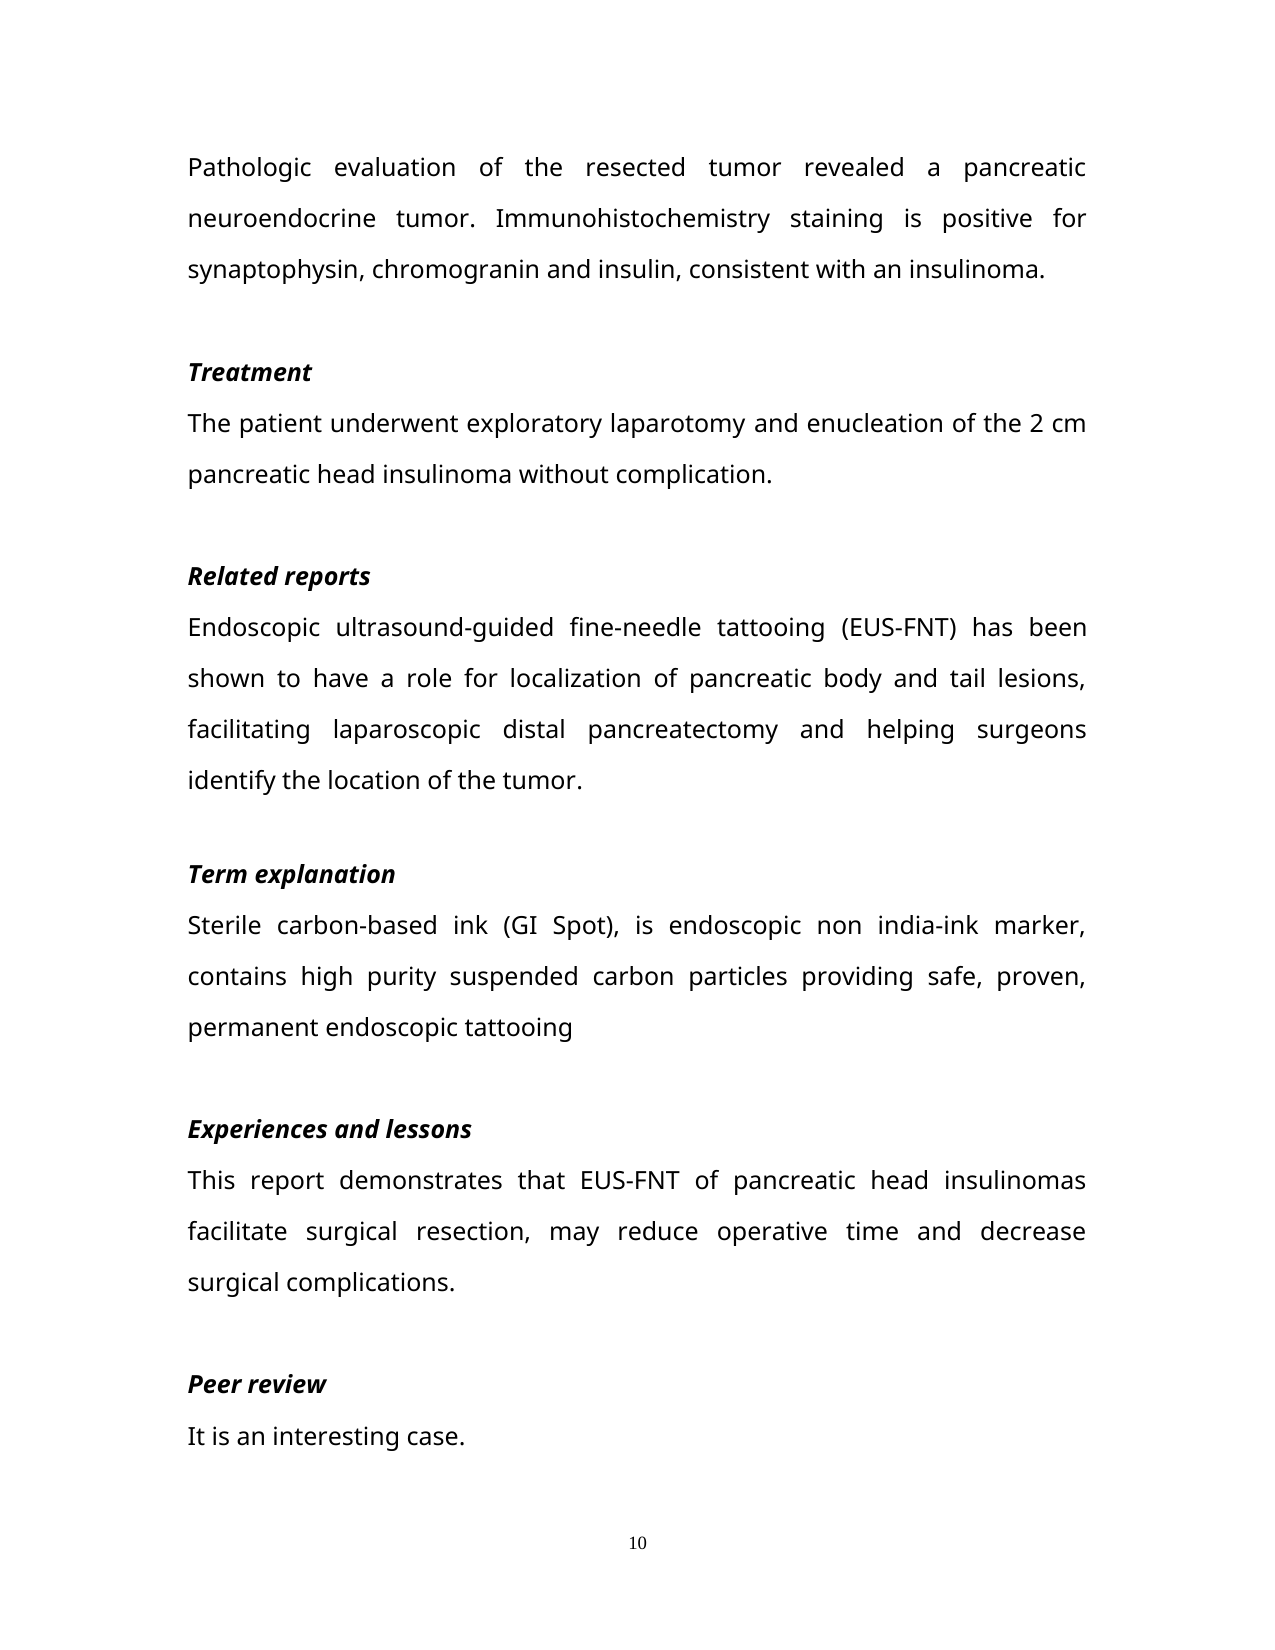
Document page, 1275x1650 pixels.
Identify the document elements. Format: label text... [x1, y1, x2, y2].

text Endoscopic ultrasound-guided fine-needle tattooing (EUS-FNT) has been shown to have a role for localization of pancreatic body and tail lesions, facilitating laparoscopic distal pancreatectomy and helping surgeons identify the location of the tumor. [187, 609, 1087, 797]
text Experiences and lessons [187, 1112, 1087, 1146]
text Peer review [187, 1367, 1087, 1401]
text Sterile carbon-based ink (GI Spot), is endoscopic non india-ink marker, contains high purity suspended carbon particles providing safe, proven, permanent endoscopic tattooing [187, 908, 1087, 1044]
text Related reports [187, 558, 1087, 592]
text This report demonstrates that EUS-FNT of pancreatic head insulinomas facilitate surgical resection, may reduce operative time and decrease surgical complications. [187, 1163, 1087, 1299]
text Treatment [187, 354, 1087, 388]
text It is an interesting case. [187, 1418, 1087, 1452]
text Pathologic evaluation of the resected tumor revealed a pancreatic neuroendocrine tumor. Immunohistochemistry staining is positive for synaptophysin, chromogranin and insulin, consistent with an insulinoma. [187, 150, 1087, 286]
text The patient underwent exploratory laparotomy and enucleation of the 2 cm pancreatic head insulinoma without complication. [187, 405, 1087, 490]
text Term explanation [187, 857, 1087, 891]
